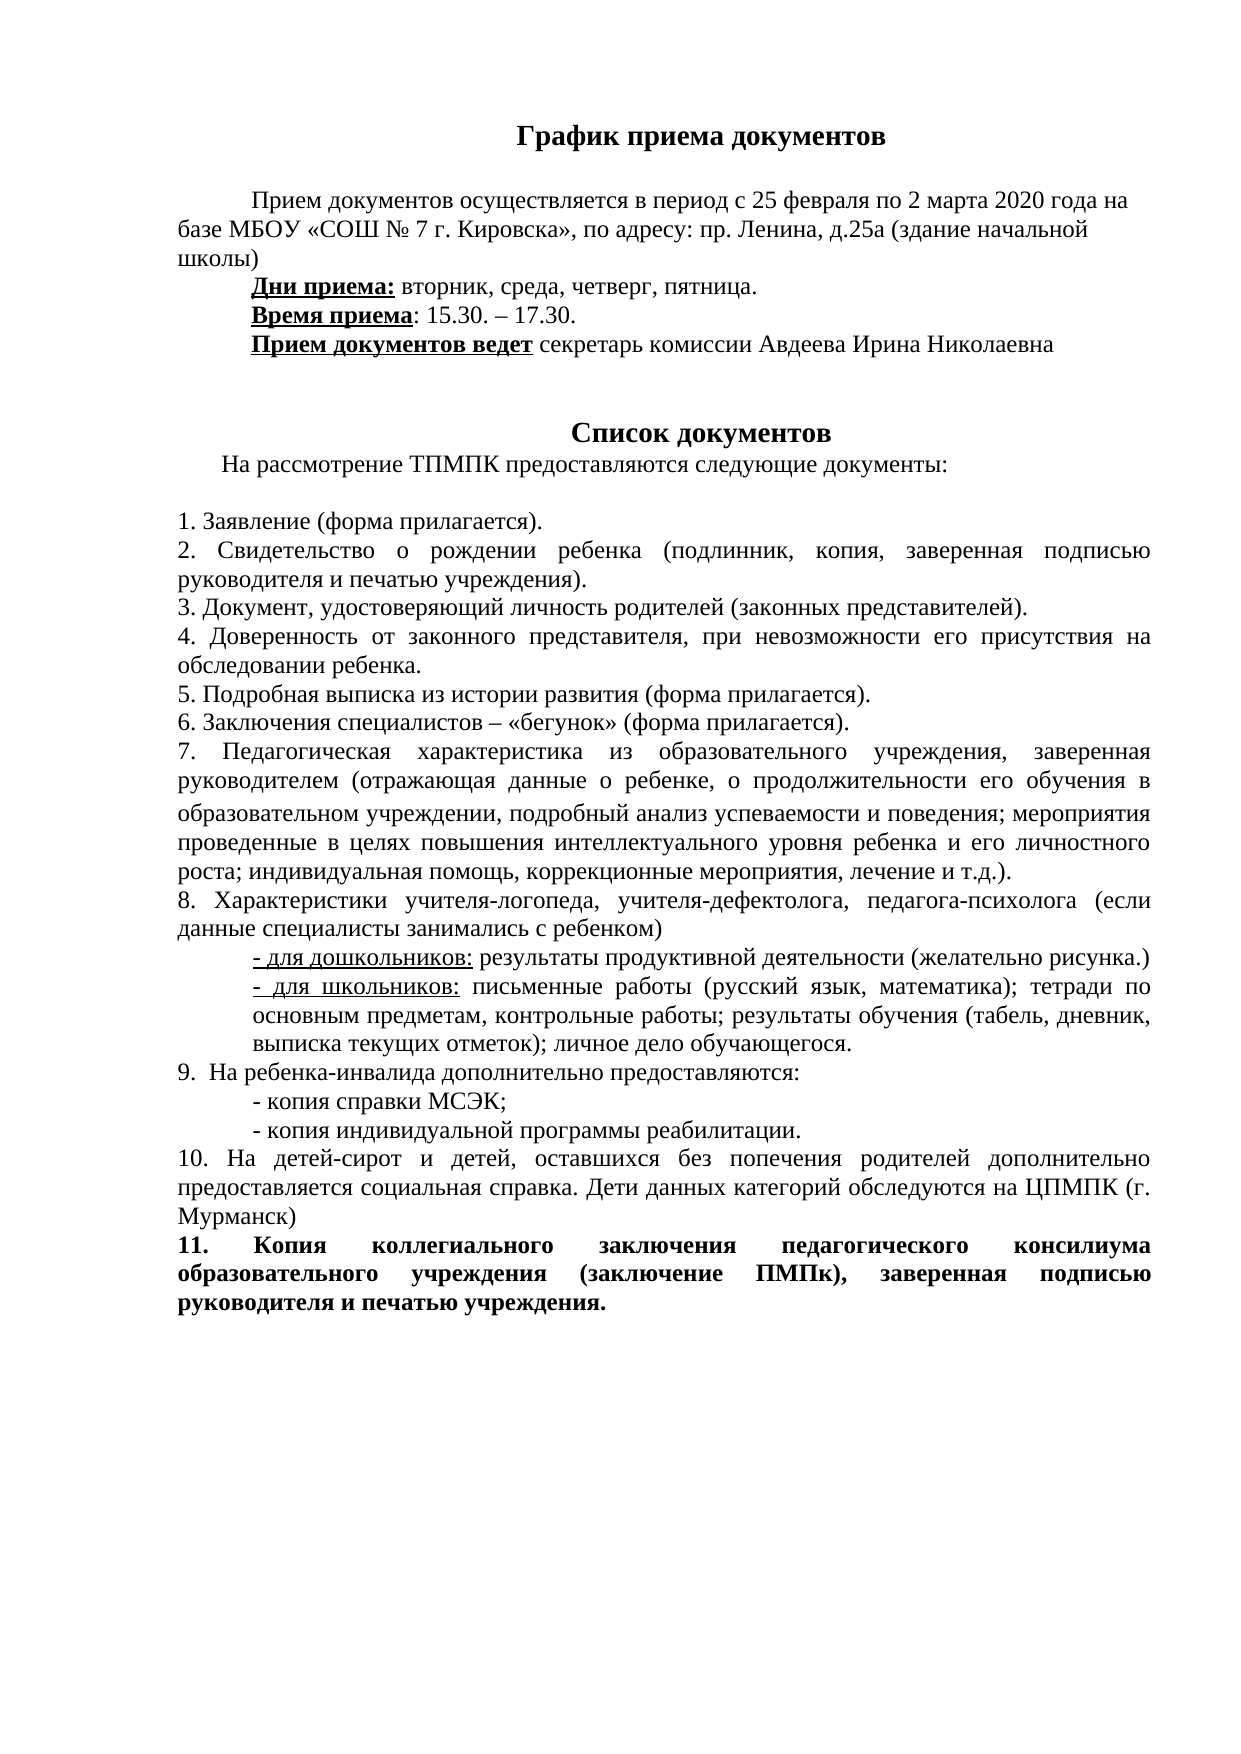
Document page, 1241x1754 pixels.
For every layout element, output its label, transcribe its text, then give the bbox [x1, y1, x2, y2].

text - копия индивидуальной программы реабилитации. [252, 1115, 1152, 1143]
text 9. На ребенка-инвалида дополнительно предоставляются: [177, 1057, 1152, 1086]
text 5. Подробная выписка из истории развития (форма прилагается). [177, 679, 1152, 707]
text 2. Свидетельство о рождении ребенка (подлинник, копия, заверенная подписью руководителя и печатью учреждения). [177, 535, 1152, 592]
text 1. Заявление (форма прилагается). [177, 506, 1152, 535]
text Дни приема: вторник, среда, четверг, пятница. [177, 271, 1152, 300]
text 4. Доверенность от законного представителя, при невозможности его присутствия на обследовании ребенка. [177, 621, 1152, 679]
text 8. Характеристики учителя-логопеда, учителя-дефектолога, педагога-психолога (если данные специалисты занимались с ребенком) [177, 885, 1152, 942]
text 11. Копия коллегиального заключения педагогического консилиума образовательного учреждения (заключение ПМПк), заверенная подписью руководителя и печатью учреждения. [177, 1230, 1152, 1316]
text 6. Заключения специалистов – «бегунок» (форма прилагается). [177, 707, 1152, 736]
text - для школьников: письменные работы (русский язык, математика); тетради по основным предметам, контрольные работы; результаты обучения (табель, дневник, выписка текущих отметок); личное дело обучающегося. [252, 971, 1152, 1057]
text Прием документов ведет секретарь комиссии Авдеева Ирина Николаевна [177, 329, 1152, 358]
text Прием документов осуществляется в период с 25 февраля по 2 марта 2020 года на базе МБОУ «СОШ № 7 г. Кировска», по адресу: пр. Ленина, д.25а (здание начальной школы) [177, 185, 1152, 271]
text Список документов [177, 415, 1152, 449]
text График приема документов [177, 118, 1152, 152]
text 3. Документ, удостоверяющий личность родителей (законных представителей). [177, 592, 1152, 621]
text Время приема: 15.30. – 17.30. [177, 300, 1152, 329]
text - копия справки МСЭК; [252, 1086, 1152, 1115]
text 7. Педагогическая характеристика из образовательного учреждения, заверенная руководителем (отражающая данные о ребенке, о продолжительности его обучения в образовательном учреждении, подробный анализ успеваемости и поведения; мероприятия проведенные в целях повышения интеллектуального уровня ребенка и его личностного роста; индивидуальная помощь, коррекционные мероприятия, лечение и т.д.). [177, 736, 1152, 885]
text 10. На детей-сирот и детей, оставшихся без попечения родителей дополнительно предоставляется социальная справка. Дети данных категорий обследуются на ЦПМПК (г. Мурманск) [177, 1143, 1152, 1230]
text - для дошкольников: результаты продуктивной деятельности (желательно рисунка.) [252, 942, 1152, 971]
text На рассмотрение ТПМПК предоставляются следующие документы: [177, 449, 1152, 477]
